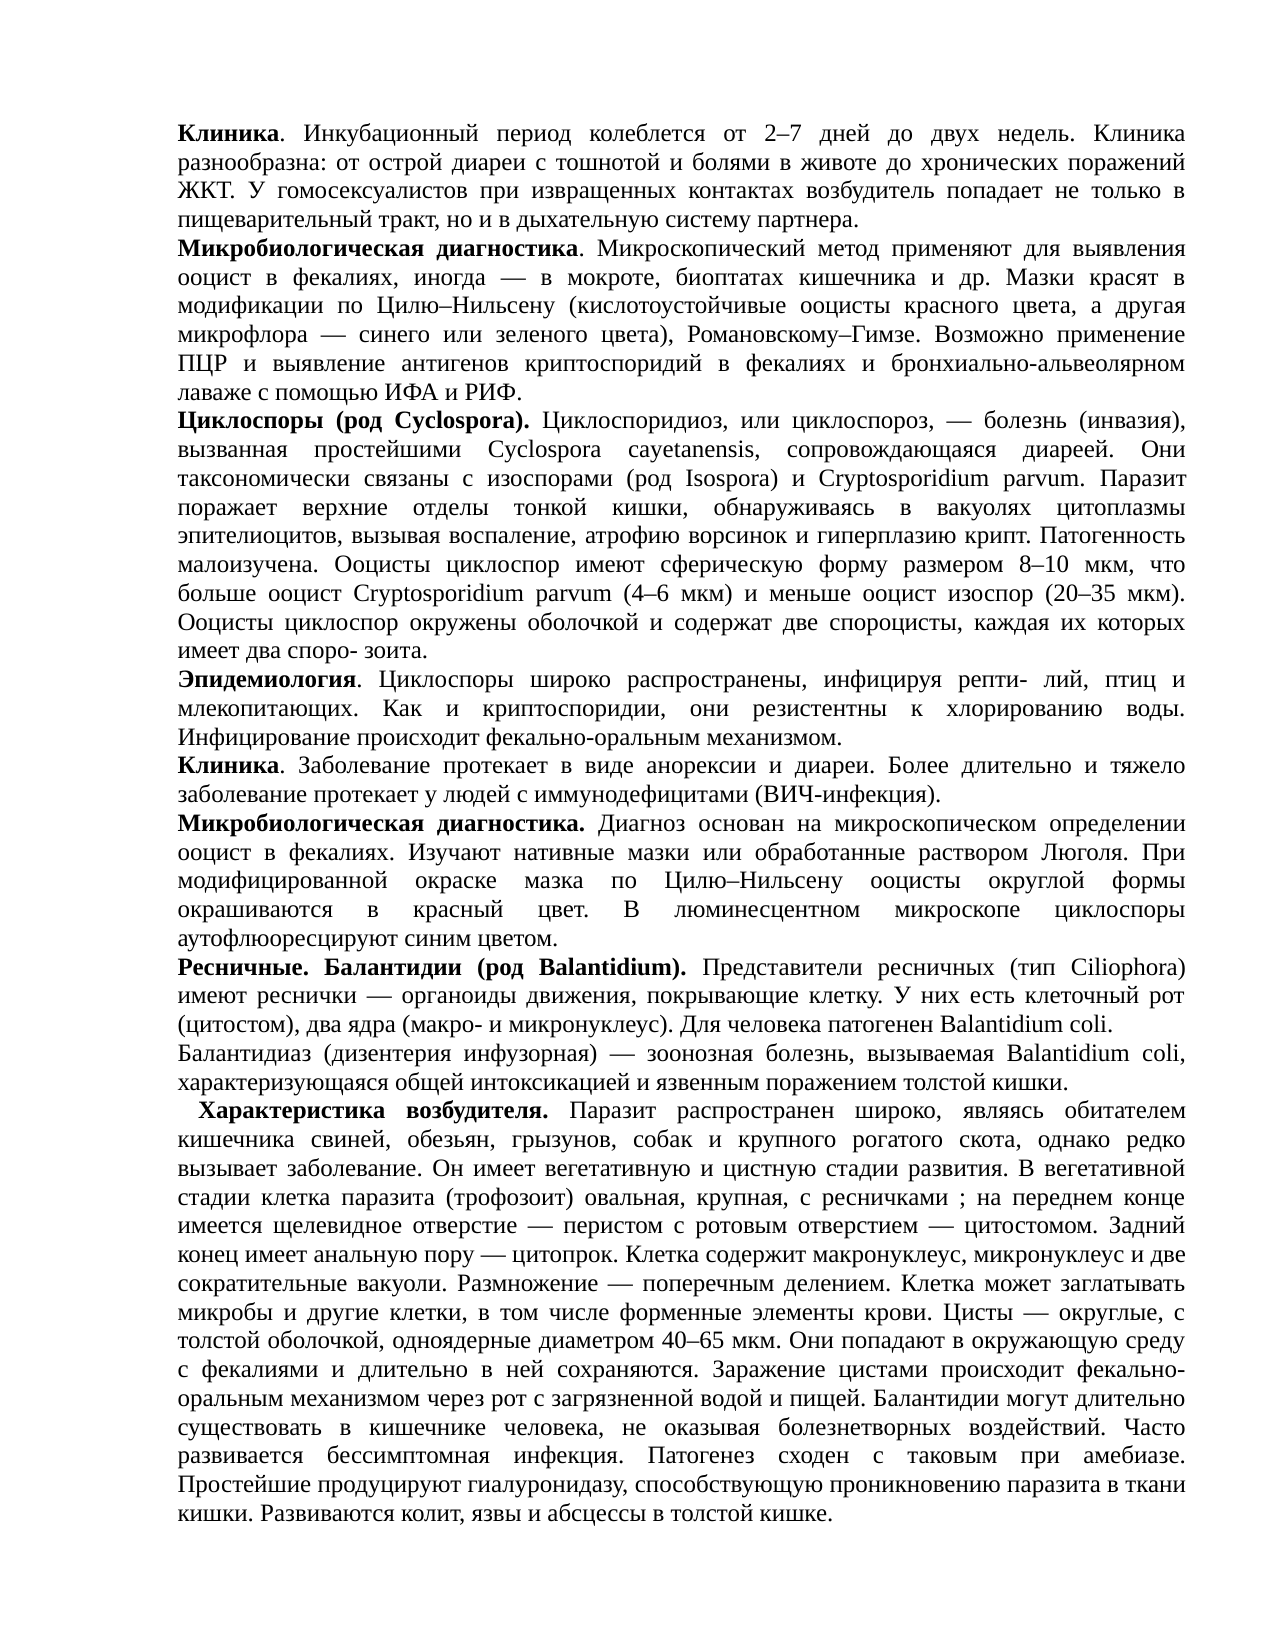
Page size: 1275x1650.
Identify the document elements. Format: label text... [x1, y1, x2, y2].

text Клиника. Инкубационный период колеблется от 2–7 дней до двух недель. Клиника разнообразна: от острой диареи с тошнотой и болями в животе до хронических поражений ЖКТ. У гомосексуалистов при извращенных контактах возбудитель попадает не только в пищеварительный тракт, но и в дыхательную систему партнера. [177, 118, 1186, 233]
text Ресничные. Балантидии (род Balantidium). Представители ресничных (тип Ciliophora) имеют реснички — органоиды движения, покрывающие клетку. У них есть клеточный рот (цитостом), два ядра (макро- и микронуклеус). Для человека патогенен Balantidium coli. [177, 952, 1186, 1038]
text Микробиологическая диагностика. Диагноз основан на микроскопическом определении ооцист в фекалиях. Изучают нативные мазки или обработанные раствором Люголя. При модифицированной окраске мазка по Цилю–Нильсену ооцисты округлой формы окрашиваются в красный цвет. В люминесцентном микроскопе циклоспоры аутофлюоресцируют синим цветом. [177, 808, 1186, 952]
text Циклоспоры (род Cyclospora). Циклоспоридиоз, или циклоспороз, — болезнь (инвазия), вызванная простейшими Cyclospora cayetanensis, сопровождающаяся диареей. Они таксономически связаны с изоспорами (род Isospora) и Cryptosporidium parvum. Паразит поражает верхние отделы тонкой кишки, обнаруживаясь в вакуолях цитоплазмы эпителиоцитов, вызывая воспаление, атрофию ворсинок и гиперплазию крипт. Патогенность малоизучена. Ооцисты циклоспор имеют сферическую форму размером 8–10 мкм, что больше ооцист Cryptosporidium parvum (4–6 мкм) и меньше ооцист изоспор (20–35 мкм). Ооцисты циклоспор окружены оболочкой и содержат две спороцисты, каждая их которых имеет два споро- зоита. [177, 406, 1186, 664]
text Эпидемиология. Циклоспоры широко распространены, инфицируя репти- лий, птиц и млекопитающих. Как и криптоспоридии, они резистентны к хлорированию воды. Инфицирование происходит фекально-оральным механизмом. [177, 664, 1186, 751]
text Характеристика возбудителя. Паразит распространен широко, являясь обитателем кишечника свиней, обезьян, грызунов, собак и крупного рогатого скота, однако редко вызывает заболевание. Он имеет вегетативную и цистную стадии развития. В вегетативной стадии клетка паразита (трофозоит) овальная, крупная, с ресничками ; на переднем конце имеется щелевидное отверстие — перистом с ротовым отверстием — цитостомом. Задний конец имеет анальную пору — цитопрок. Клетка содержит макронуклеус, микронуклеус и две сократительные вакуоли. Размножение — поперечным делением. Клетка может заглатывать микробы и другие клетки, в том числе форменные элементы крови. Цисты — округлые, с толстой оболочкой, одноядерные диаметром 40–65 мкм. Они попадают в окружающую среду с фекалиями и длительно в ней сохраняются. Заражение цистами происходит фекально-оральным механизмом через рот с загрязненной водой и пищей. Балантидии могут длительно существовать в кишечнике человека, не оказывая болезнетворных воздействий. Часто развивается бессимптомная инфекция. Патогенез сходен с таковым при амебиазе. Простейшие продуцируют гиалуронидазу, способствующую проникновению паразита в ткани кишки. Развиваются колит, язвы и абсцессы в толстой кишке. [177, 1096, 1186, 1527]
text Балантидиаз (дизентерия инфузорная) — зоонозная болезнь, вызываемая Balantidium coli, характеризующаяся общей интоксикацией и язвенным поражением толстой кишки. [177, 1038, 1186, 1096]
text Микробиологическая диагностика. Микроскопический метод применяют для выявления ооцист в фекалиях, иногда — в мокроте, биоптатах кишечника и др. Мазки красят в модификации по Цилю–Нильсену (кислотоустойчивые ооцисты красного цвета, а другая микрофлора — синего или зеленого цвета), Романовскому–Гимзе. Возможно применение ПЦР и выявление антигенов криптоспоридий в фекалиях и бронхиально-альвеолярном лаваже с помощью ИФА и РИФ. [177, 233, 1186, 406]
text Клиника. Заболевание протекает в виде анорексии и диареи. Более длительно и тяжело заболевание протекает у людей с иммунодефицитами (ВИЧ-инфекция). [177, 751, 1186, 808]
